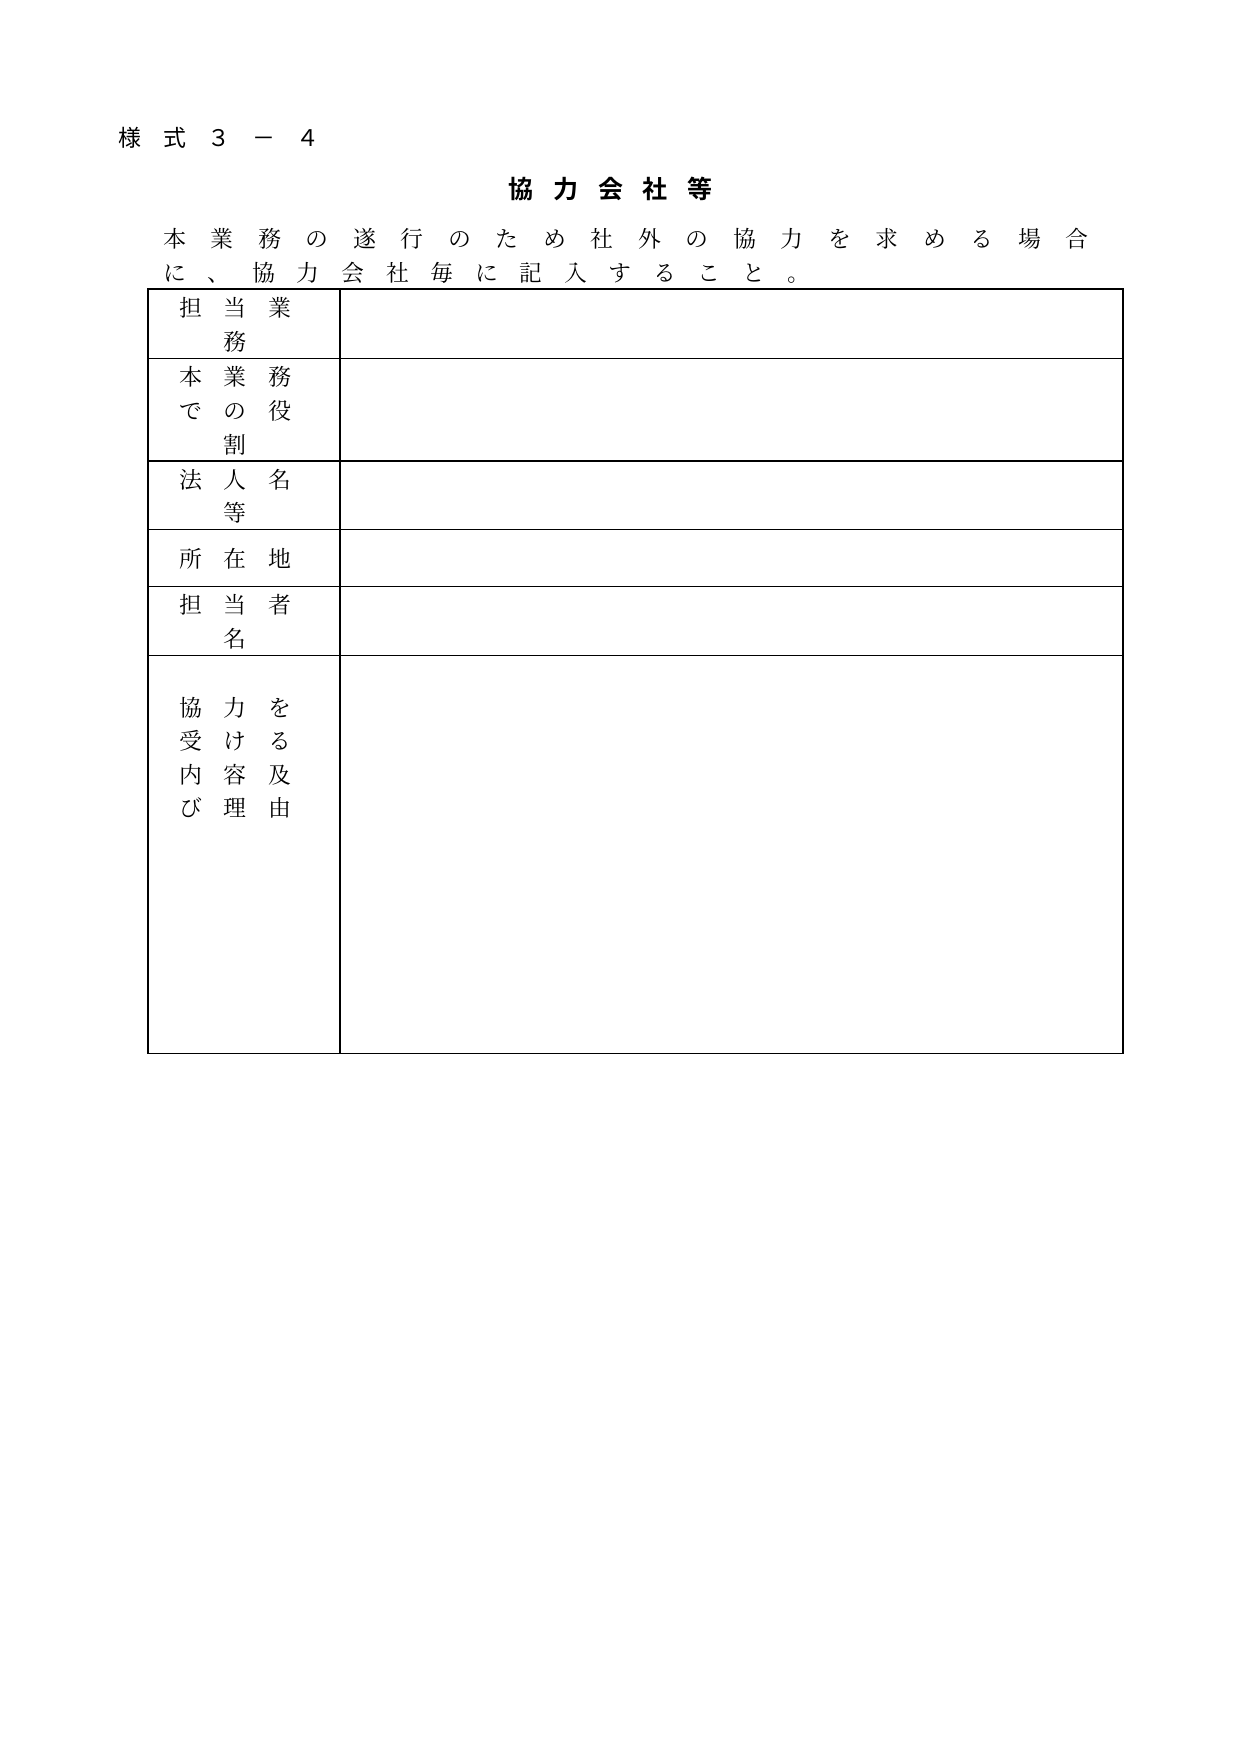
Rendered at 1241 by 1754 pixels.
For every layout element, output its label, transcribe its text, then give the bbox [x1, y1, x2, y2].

table_cell [341, 359, 1122, 460]
table_cell [341, 462, 1122, 529]
text 協力会社等 [118, 153, 1122, 221]
table_cell 所在地 [149, 530, 339, 586]
table_cell [341, 530, 1122, 586]
table_header 本業務の遂行のため社外の協力を求める場合に、協力会社毎に記入すること。 [148, 221, 1123, 288]
table_cell 担当者名 [149, 587, 339, 654]
table_cell 協力を受ける 内容及び理由 [149, 656, 339, 1053]
table_cell 担当業務 [149, 290, 339, 357]
table_cell [341, 290, 1122, 357]
table_cell [341, 656, 1122, 1053]
table_cell [341, 587, 1122, 654]
table_cell 法人名等 [149, 462, 339, 529]
text 様式３－４ [118, 120, 1122, 153]
table_cell 本業務での役割 [149, 359, 339, 460]
